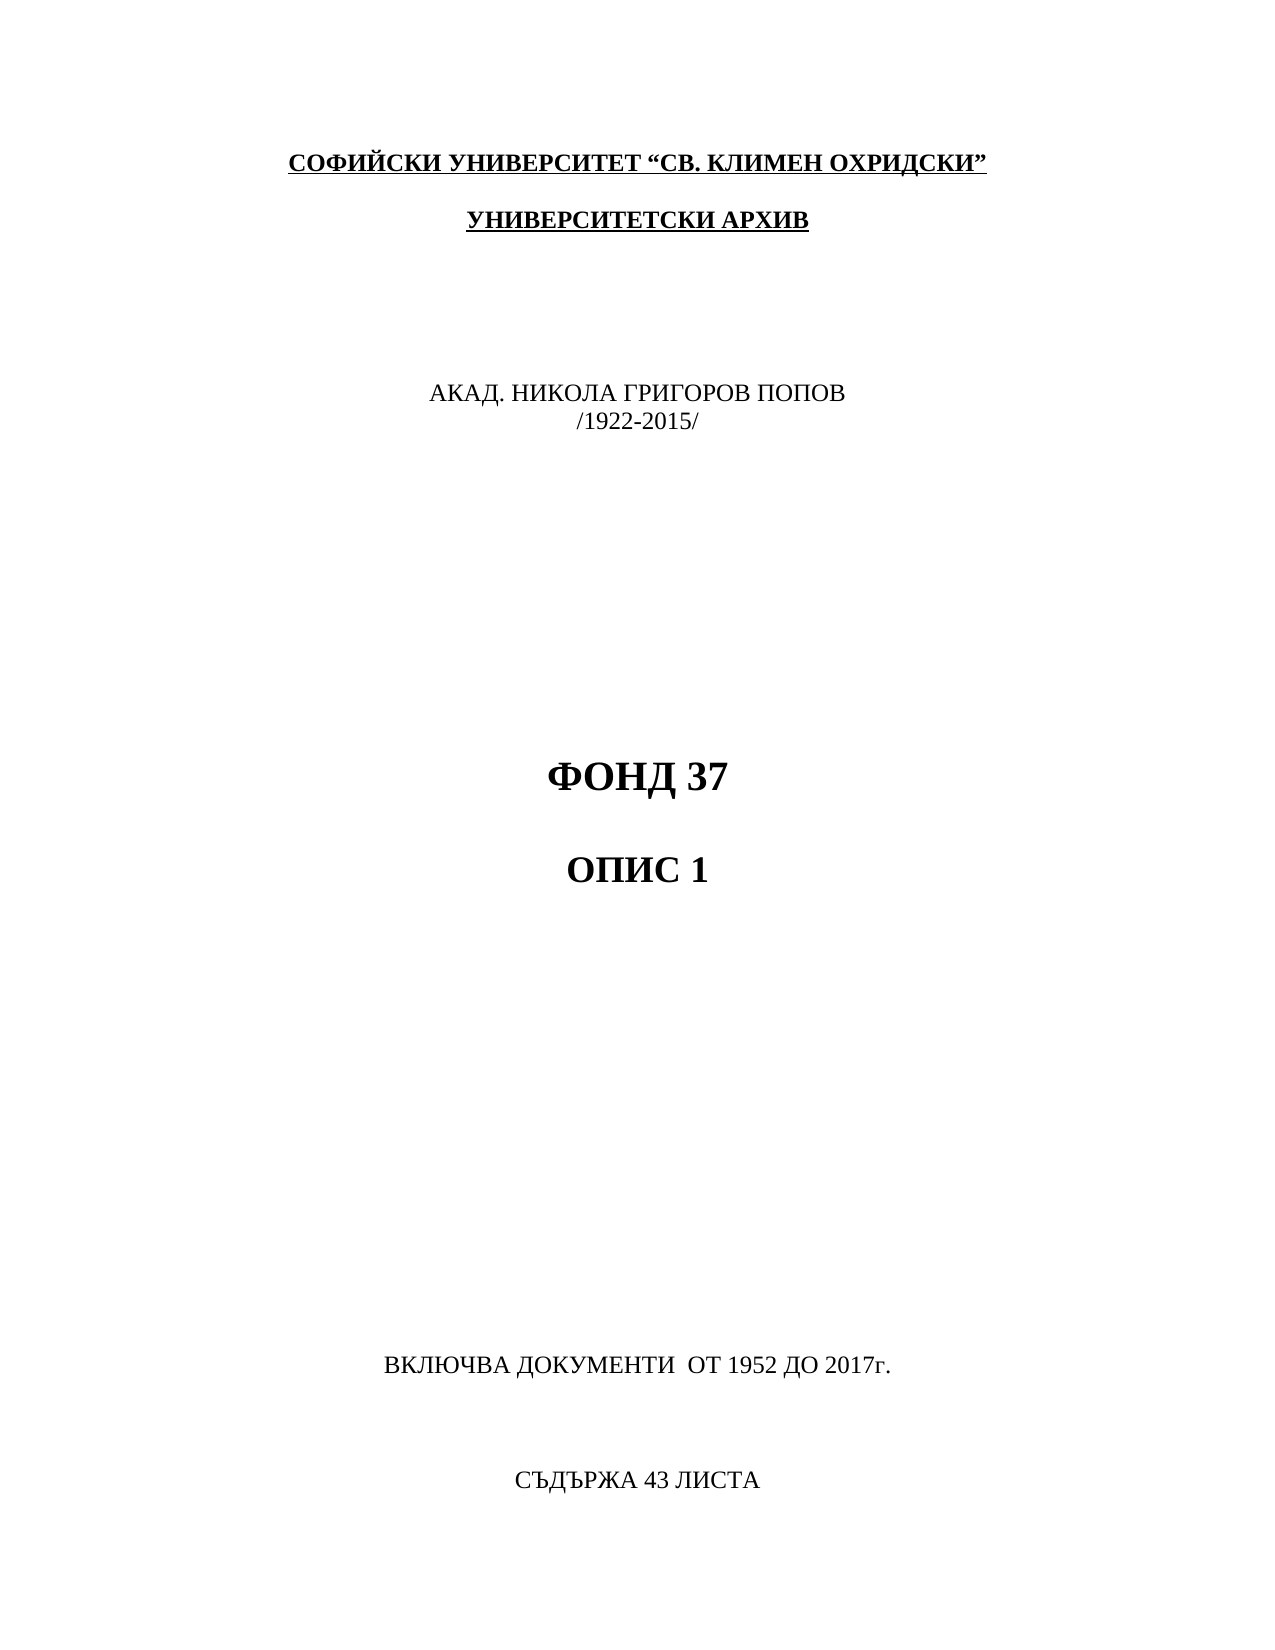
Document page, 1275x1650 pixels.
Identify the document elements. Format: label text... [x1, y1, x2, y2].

text ОПИС 1 [148, 847, 1127, 890]
text ФОНД 37 [148, 751, 1127, 799]
text СОФИЙСКИ УНИВЕРСИТЕТ “СВ. КЛИМЕН ОХРИДСКИ” [148, 148, 1127, 176]
text УНИВЕРСИТЕТСКИ АРХИВ [148, 205, 1127, 234]
text СЪДЪРЖА 43 ЛИСТА [148, 1465, 1127, 1494]
text /1922-2015/ [148, 406, 1127, 435]
text АКАД. НИКОЛА ГРИГОРОВ ПОПОВ [148, 378, 1127, 406]
text ВКЛЮЧВА ДОКУМЕНТИ ОТ 1952 ДО 2017г. [148, 1350, 1127, 1379]
